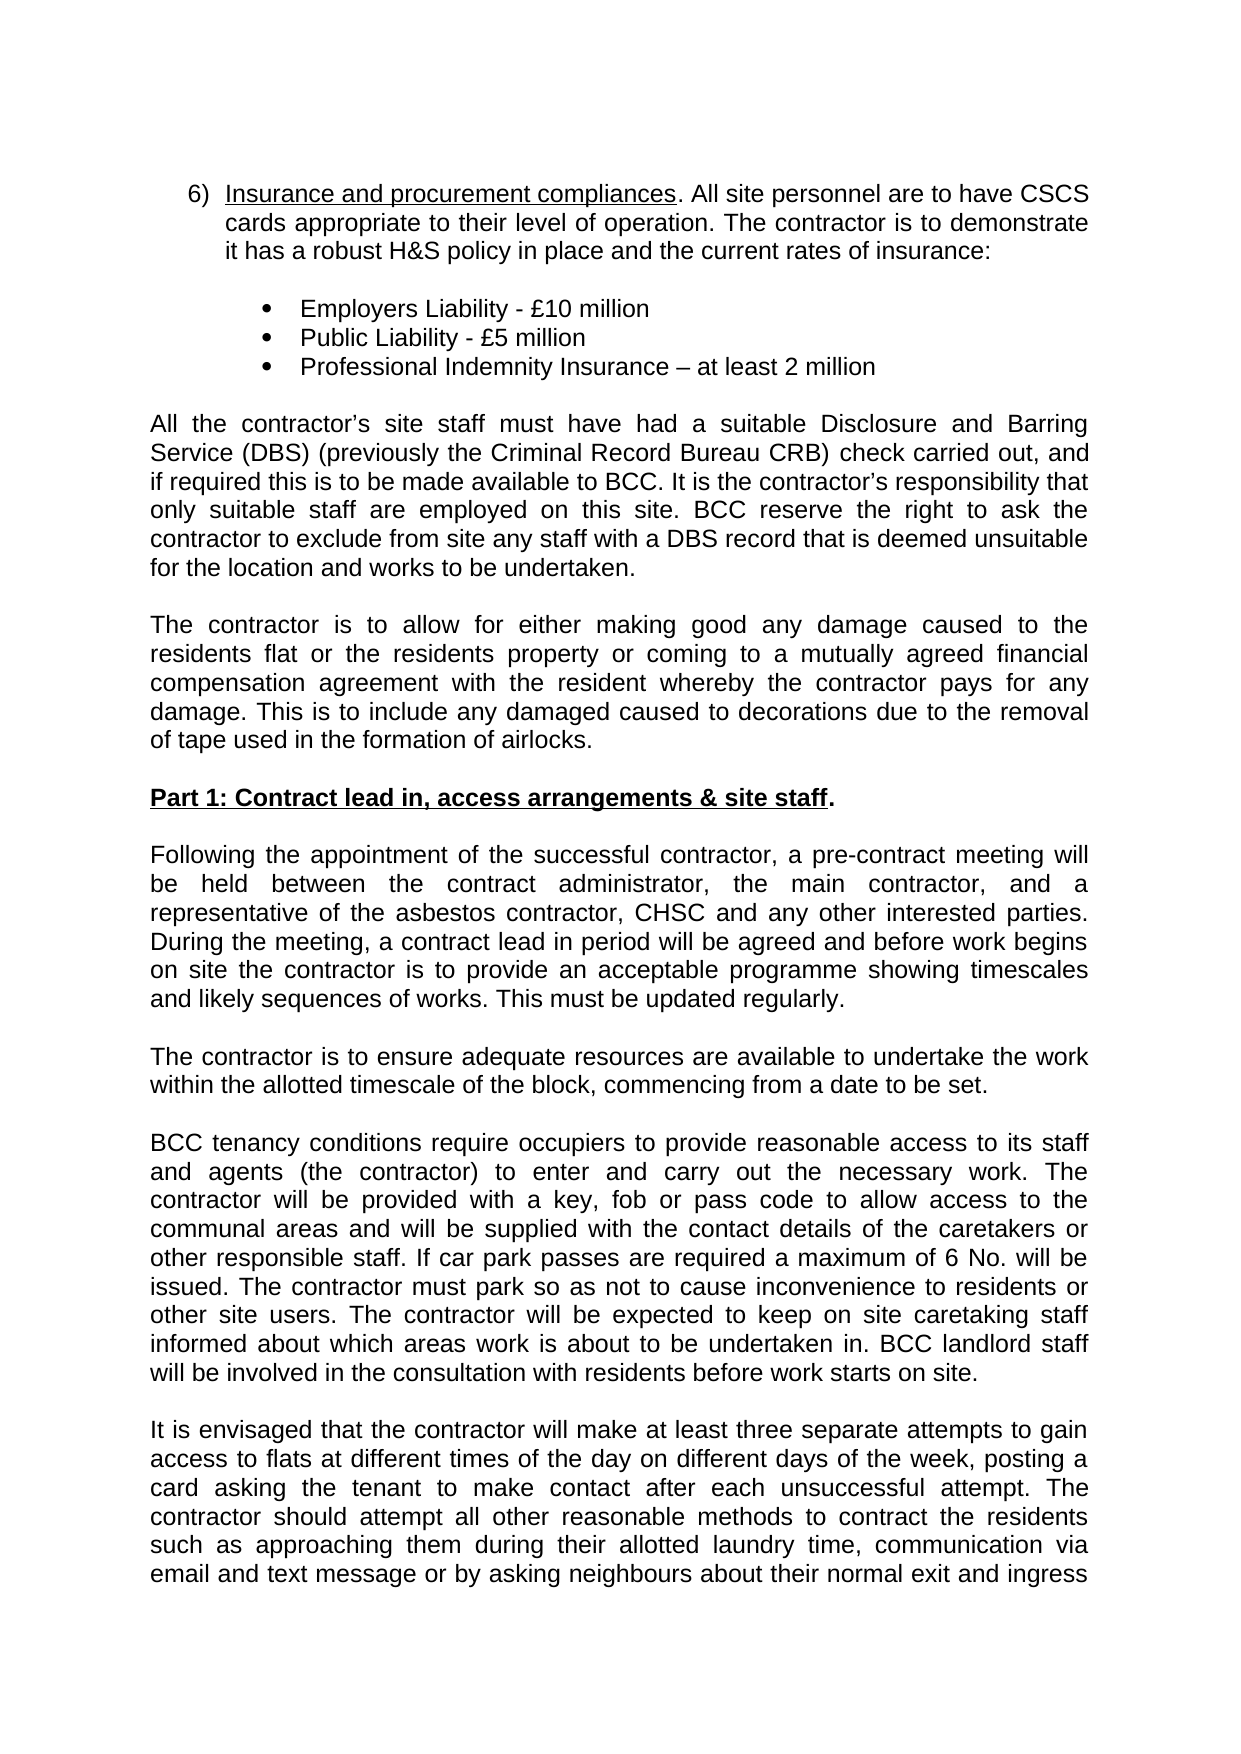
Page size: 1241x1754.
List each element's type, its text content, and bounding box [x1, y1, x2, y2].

text BCC tenancy conditions require occupiers to provide reasonable access to its staff and agents (the contractor) to enter and carry out the necessary work. The contractor will be provided with a key, fob or pass code to allow access to the communal areas and will be supplied with the contact details of the caretakers or other responsible staff. If car park passes are required a maximum of 6 No. will be issued. The contractor must park so as not to cause inconvenience to residents or other site users. The contractor will be expected to keep on site caretaking staff informed about which areas work is about to be undertaken in. BCC landlord staff will be involved in the consultation with residents before work starts on site. [150, 1128, 1090, 1387]
text The contractor is to allow for either making good any damage caused to the residents flat or the residents property or coming to a mutually agreed financial compensation agreement with the resident whereby the contractor pays for any damage. This is to include any damaged caused to decorations due to the removal of tape used in the formation of airlocks. [150, 610, 1090, 754]
list Insurance and procurement compliances. All site personnel are to have CSCS cards appropriate to their level of operation. The contractor is to demonstrate it has a robust H&S policy in place and the current rates of insurance: [187, 179, 1090, 265]
text Part 1: Contract lead in, access arrangements & site staff. [150, 783, 1090, 812]
text The contractor is to ensure adequate resources are available to undertake the work within the allotted timescale of the block, commencing from a date to be set. [150, 1042, 1090, 1099]
text All the contractor’s site staff must have had a suitable Disclosure and Barring Service (DBS) (previously the Criminal Record Bureau CRB) check carried out, and if required this is to be made available to BCC. It is the contractor’s responsibility that only suitable staff are employed on this site. BCC reserve the right to ask the contractor to exclude from site any staff with a DBS record that is deemed unsuitable for the location and works to be undertaken. [150, 409, 1090, 582]
text Following the appointment of the successful contractor, a pre-contract meeting will be held between the contract administrator, the main contractor, and a representative of the asbestos contractor, CHSC and any other interested parties. During the meeting, a contract lead in period will be agreed and before work begins on site the contractor is to provide an acceptable programme showing timescales and likely sequences of works. This must be updated regularly. [150, 840, 1090, 1013]
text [150, 1415, 1090, 1588]
list Public Liability - £5 million [262, 323, 1090, 351]
list Professional Indemnity Insurance – at least 2 million [262, 351, 1090, 380]
list Employers Liability - £10 million [262, 294, 1090, 323]
